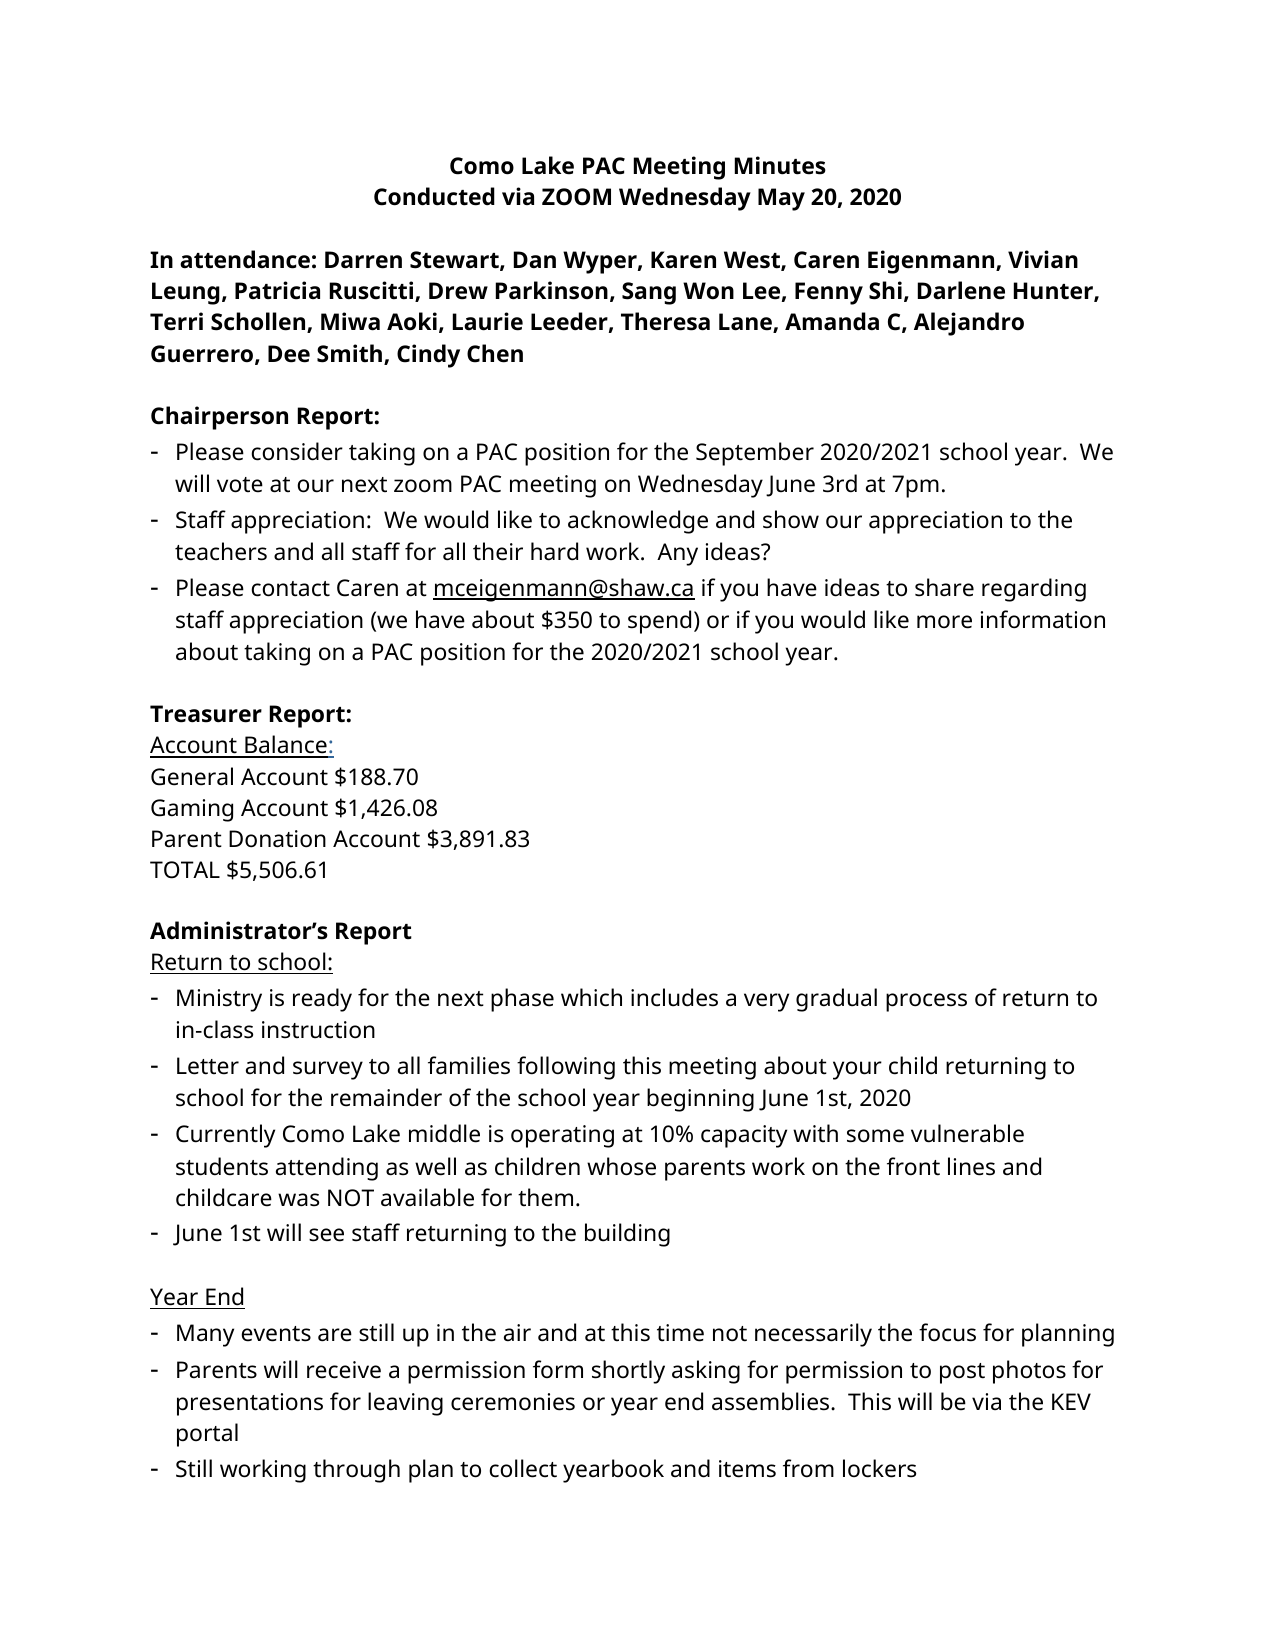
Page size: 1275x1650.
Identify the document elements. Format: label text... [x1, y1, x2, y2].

list June 1st will see staff returning to the building [150, 1213, 1125, 1250]
list Parents will receive a permission form shortly asking for permission to post photos for presentations for leaving ceremonies or year end assemblies. This will be via the KEV portal [150, 1349, 1125, 1448]
text In attendance: Darren Stewart, Dan Wyper, Karen West, Caren Eigenmann, Vivian Leung, Patricia Ruscitti, Drew Parkinson, Sang Won Lee, Fenny Shi, Darlene Hunter, Terri Schollen, Miwa Aoki, Laurie Leeder, Theresa Lane, Amanda C, Alejandro Guerrero, Dee Smith, Cindy Chen [150, 244, 1125, 369]
list Still working through plan to collect yearbook and items from lockers [150, 1448, 1125, 1485]
text Treasurer Report: Account Balance: [150, 698, 1125, 761]
text Gaming Account $1,426.08 [150, 792, 1125, 823]
text Como Lake PAC Meeting Minutes Conducted via ZOOM Wednesday May 20, 2020 [150, 150, 1125, 212]
text Parent Donation Account $3,891.83 [150, 823, 1125, 854]
list Letter and survey to all families following this meeting about your child returning to school for the remainder of the school year beginning June 1st, 2020 [150, 1045, 1125, 1113]
list Many events are still up in the air and at this time not necessarily the focus for planning [150, 1312, 1125, 1349]
list Ministry is ready for the next phase which includes a very gradual process of return to in-class instruction [150, 977, 1125, 1045]
list Please contact Caren at mceigenmann@shaw.ca if you have ideas to share regarding staff appreciation (we have about $350 to spend) or if you would like more information about taking on a PAC position for the 2020/2021 school year. [150, 567, 1125, 667]
list Currently Como Lake middle is operating at 10% capacity with some vulnerable students attending as well as children whose parents work on the front lines and childcare was NOT available for them. [150, 1113, 1125, 1213]
text Year End [150, 1281, 1125, 1312]
text Administrator’s Report [150, 915, 1125, 946]
list Staff appreciation: We would like to acknowledge and show our appreciation to the teachers and all staff for all their hard work. Any ideas? [150, 499, 1125, 567]
list Please consider taking on a PAC position for the September 2020/2021 school year. We will vote at our next zoom PAC meeting on Wednesday June 3rd at 7pm. [150, 431, 1125, 499]
text Chairperson Report: [150, 400, 1125, 431]
text Return to school: [150, 946, 1125, 977]
text General Account $188.70 [150, 761, 1125, 792]
text TOTAL $5,506.61 [150, 854, 1125, 886]
